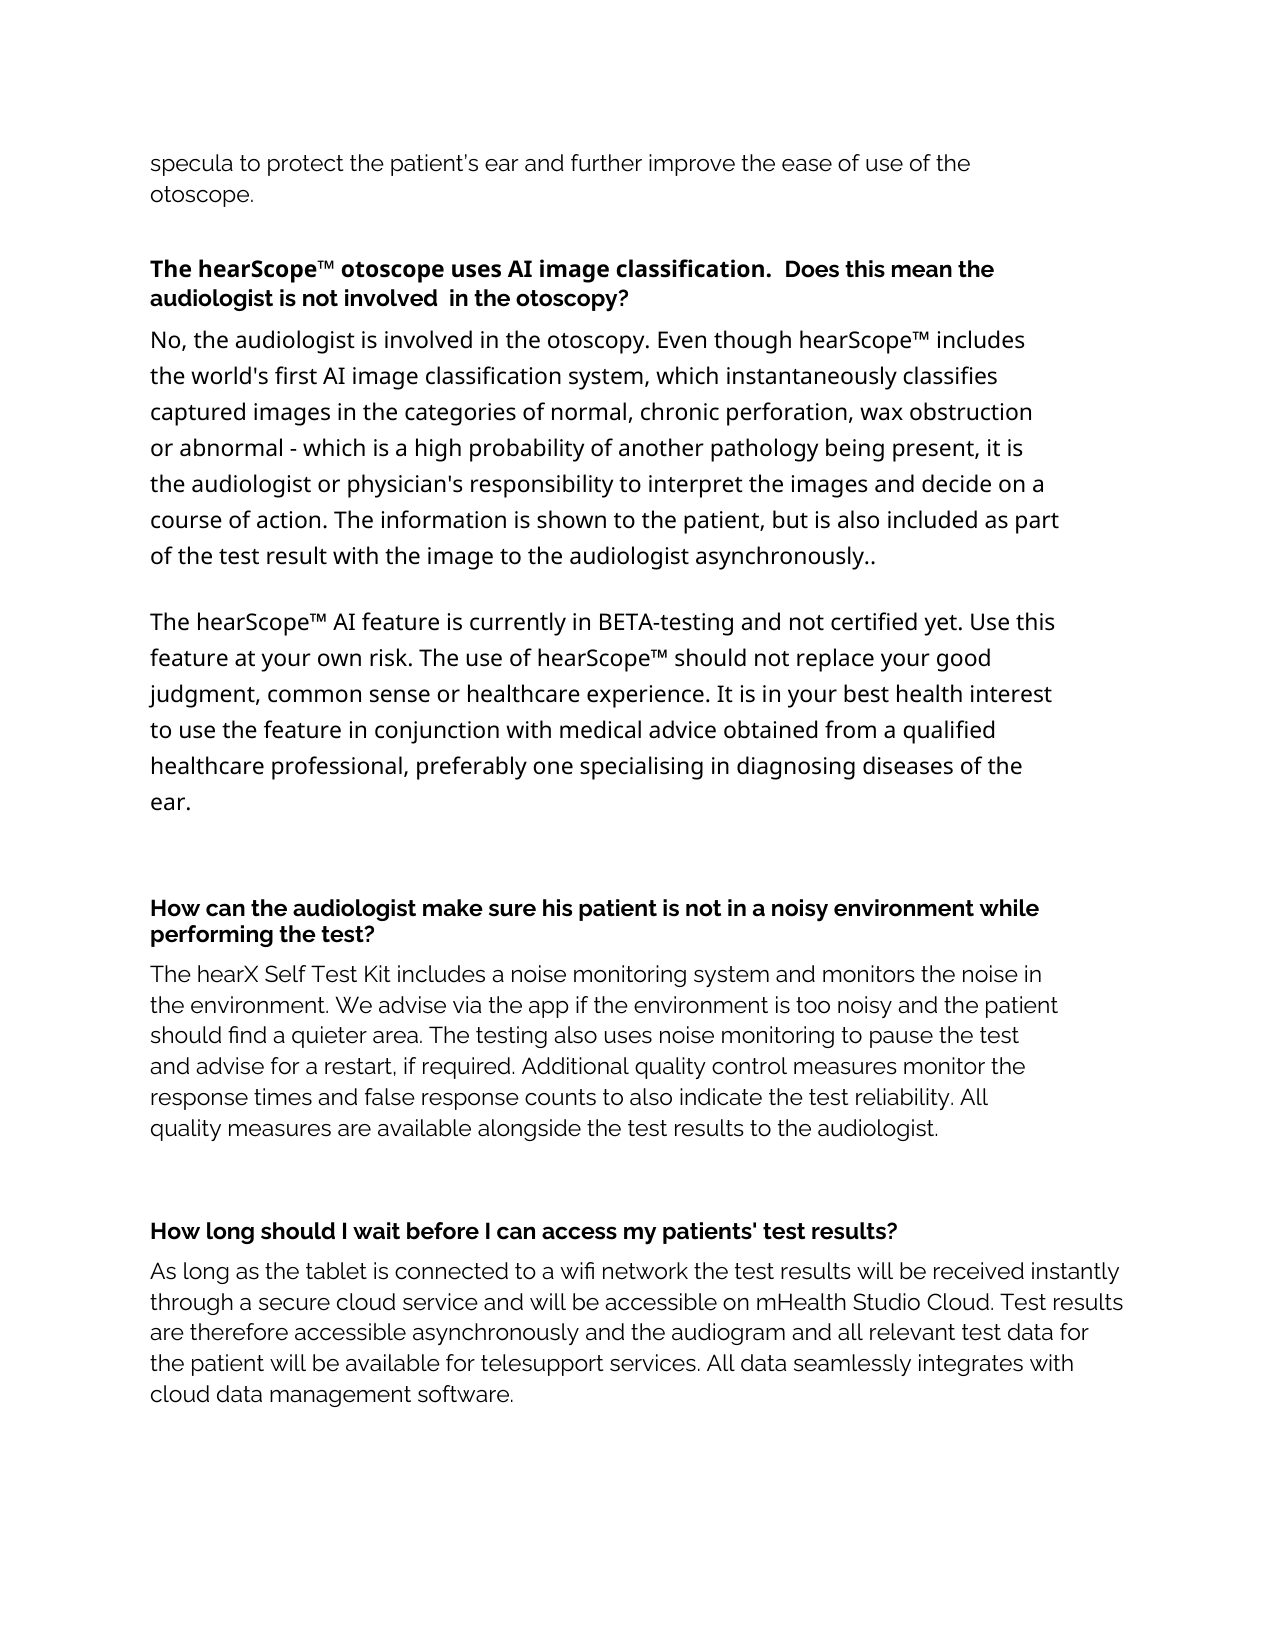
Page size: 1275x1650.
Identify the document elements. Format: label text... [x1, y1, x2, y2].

text As long as the tablet is connected to a wifi network the test results will be received instantly through a secure cloud service and will be accessible on mHealth Studio Cloud. Test results are therefore accessible asynchronously and the audiogram and all relevant test data for the patient will be available for telesupport services. All data seamlessly integrates with cloud data management software. [150, 1258, 1125, 1408]
subtitle The hearScope™ otoscope uses AI image classification. Does this mean the audiologist is not involved in the otoscopy? [150, 253, 1062, 311]
text The hearX Self Test Kit includes a noise monitoring system and monitors the noise in the environment. We advise via the app if the environment is too noisy and the patient should find a quieter area. The testing also uses noise monitoring to pause the test and advise for a restart, if required. Additional quality control measures monitor the response times and false response counts to also indicate the test reliability. All quality measures are available alongside the test results to the audiologist. [150, 961, 1062, 1142]
subtitle How can the audiologist make sure his patient is not in a noisy environment while performing the test? [150, 894, 1062, 948]
subtitle How long should I wait before I can access my patients' test results? [150, 1218, 1125, 1245]
text The hearScope™ AI feature is currently in BETA-testing and not certified yet. Use this feature at your own risk. The use of hearScope™ should not replace your good judgment, common sense or healthcare experience. It is in your best health interest to use the feature in conjunction with medical advice obtained from a qualified healthcare professional, preferably one specialising in diagnosing diseases of the ear. [150, 606, 1062, 817]
text No, the audiologist is involved in the otoscopy. Even though hearScope™ includes the world's first AI image classification system, which instantaneously classifies captured images in the categories of normal, chronic perforation, wax obstruction or abnormal - which is a high probability of another pathology being present, it is the audiologist or physician's responsibility to interpret the images and decide on a course of action. The information is shown to the patient, but is also included as part of the test result with the image to the audiologist asynchronously.. [150, 324, 1062, 571]
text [150, 150, 1062, 208]
